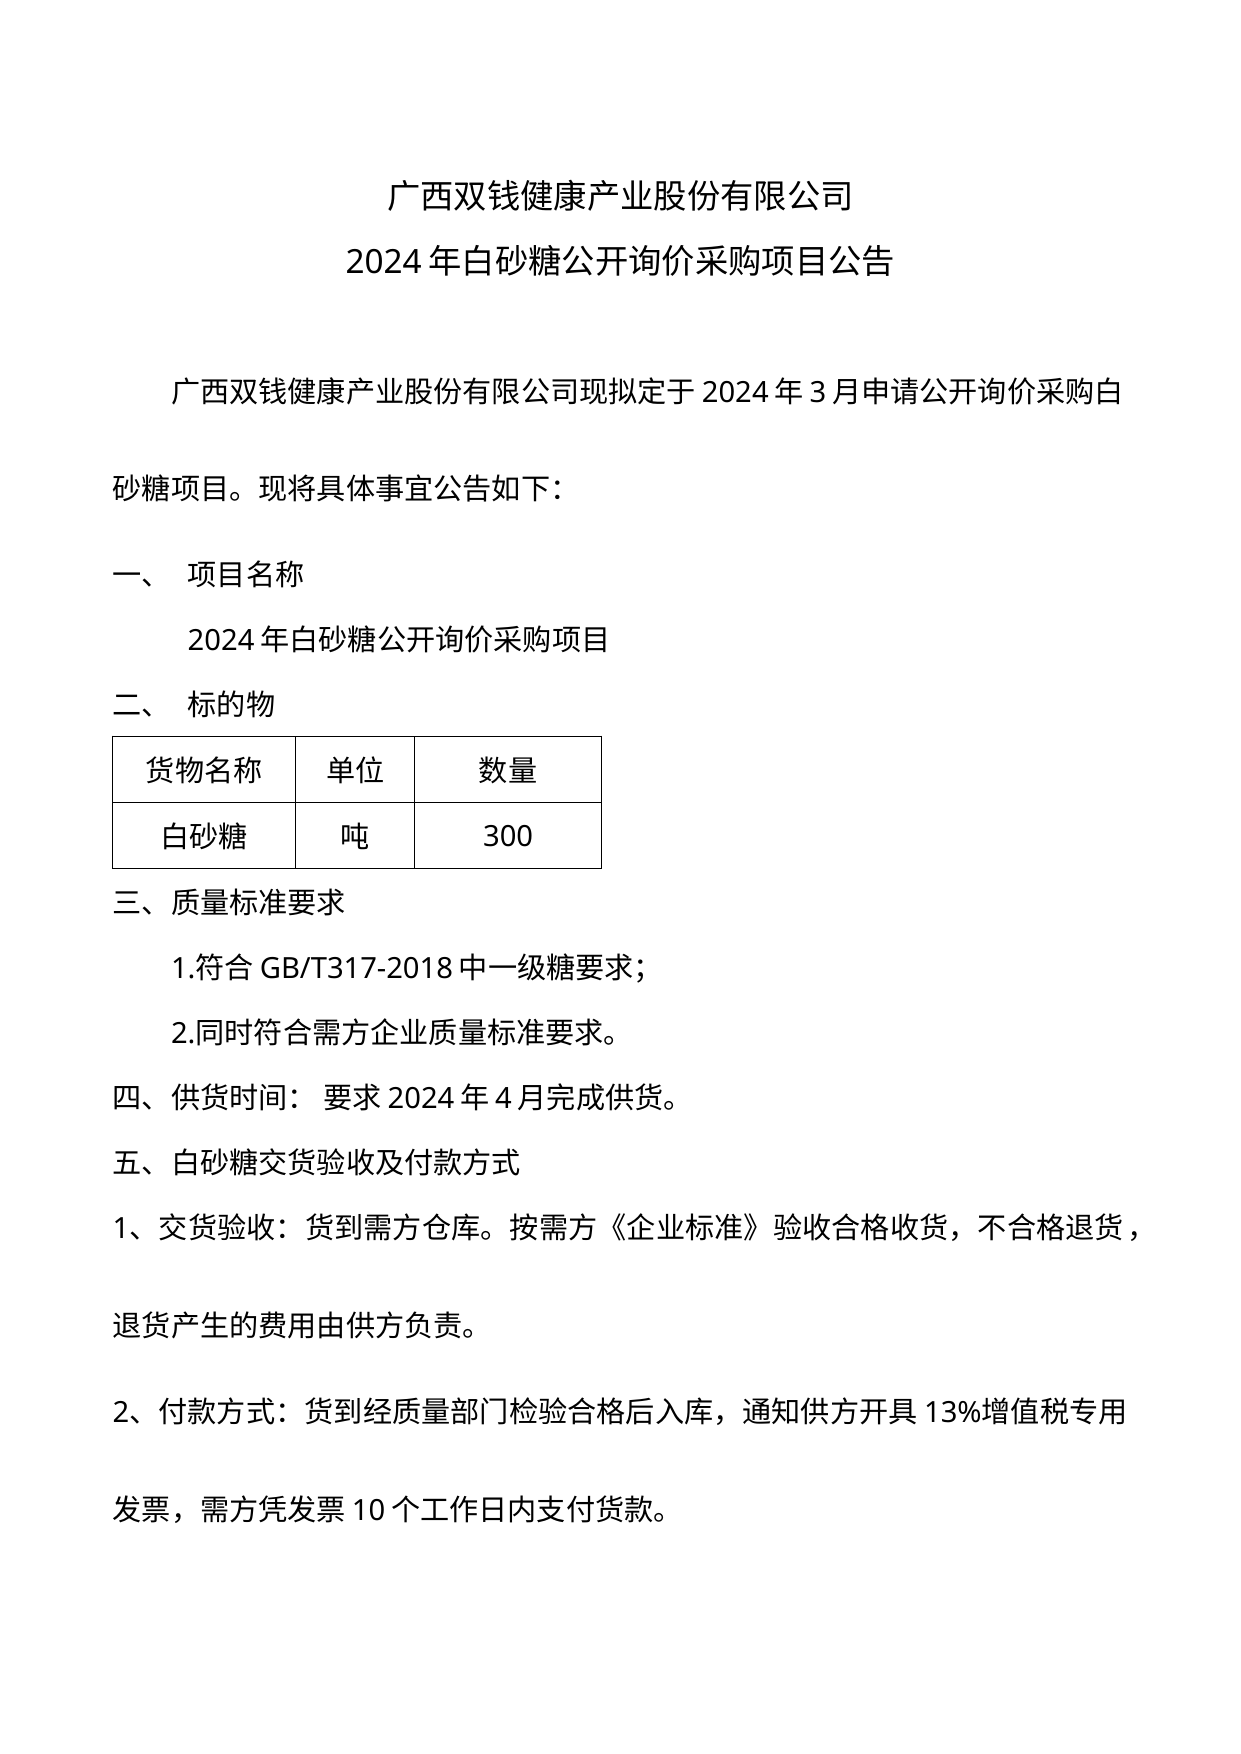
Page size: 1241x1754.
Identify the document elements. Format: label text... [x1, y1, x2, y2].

text 广西双钱健康产业股份有限公司 [112, 162, 1128, 227]
list 项目名称 [112, 541, 1128, 606]
table_cell 白砂糖 [113, 803, 295, 868]
table_cell 吨 [296, 803, 414, 868]
table_header 单位 [296, 737, 414, 802]
text 三、质量标准要求 [112, 869, 1128, 934]
text 2、付款方式：货到经质量部门检验合格后入库，通知供方开具13%增值税专用发票，需方凭发票10个工作日内支付货款。 [112, 1377, 1128, 1540]
text 五、白砂糖交货验收及付款方式 [112, 1129, 1128, 1194]
table_cell 300 [415, 803, 601, 868]
table_header 货物名称 [113, 737, 295, 802]
text 四、供货时间： 要求2024年4月完成供货。 [112, 1064, 1128, 1129]
list 2024年白砂糖公开询价采购项目 [187, 606, 1128, 671]
table_header 数量 [415, 737, 601, 802]
text 1.符合GB/T317-2018中一级糖要求； [112, 934, 1128, 999]
list 标的物 [112, 671, 1128, 736]
text 广西双钱健康产业股份有限公司现拟定于2024年3月申请公开询价采购白砂糖项目。现将具体事宜公告如下： [112, 357, 1128, 519]
text 1、交货验收：货到需方仓库。按需方《企业标准》验收合格收货，不合格退货，退货产生的费用由供方负责。 [112, 1194, 1128, 1356]
text 2024年白砂糖公开询价采购项目公告 [112, 227, 1128, 292]
text 2.同时符合需方企业质量标准要求。 [112, 999, 1128, 1064]
